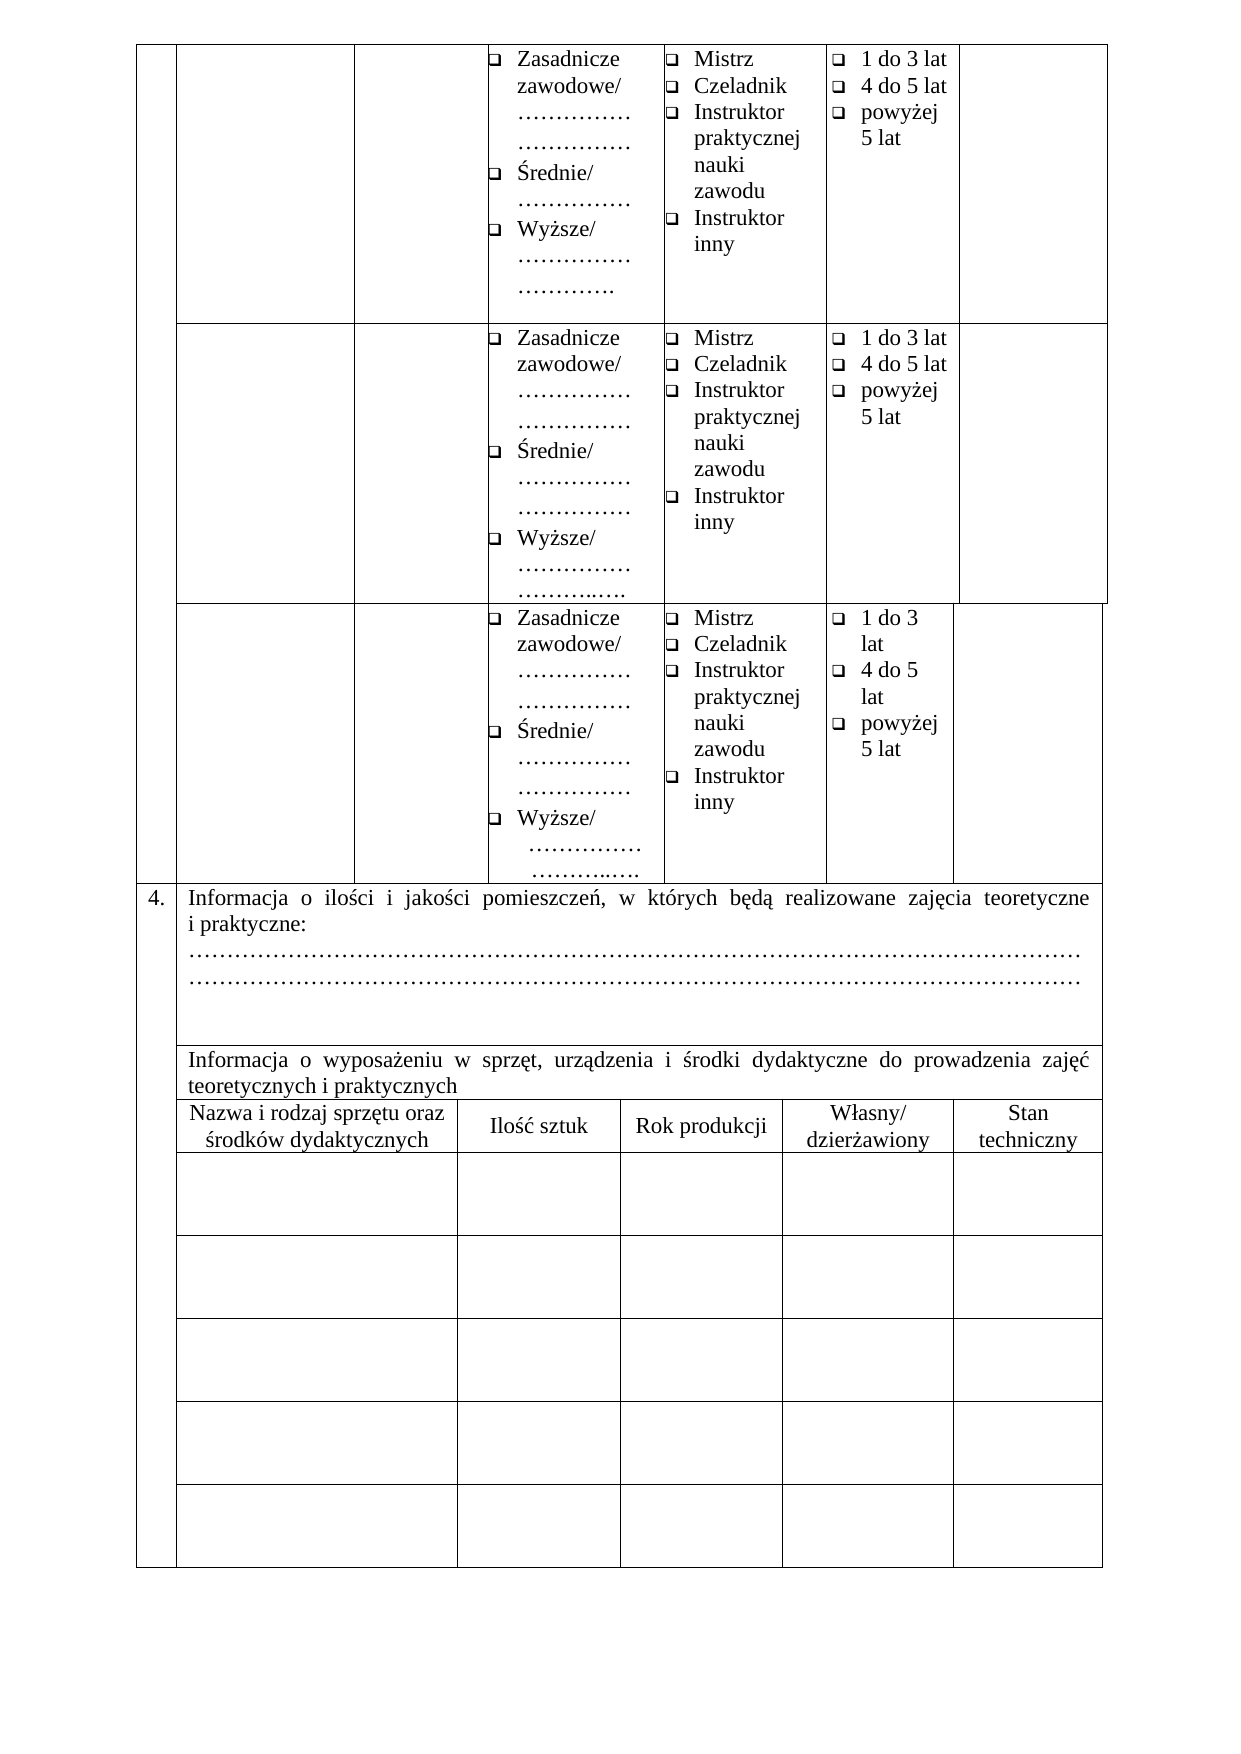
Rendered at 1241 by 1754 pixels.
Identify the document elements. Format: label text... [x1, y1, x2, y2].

table_cell [177, 604, 354, 883]
table_cell [458, 1319, 620, 1401]
table_cell [954, 1402, 1102, 1484]
table_cell Mistrz Czeladnik Instruktor praktycznej nauki zawodu Instruktor inny [665, 324, 826, 603]
table_cell [960, 45, 1107, 323]
table_cell [783, 1236, 953, 1318]
table_cell [458, 1485, 620, 1567]
table_cell [954, 1153, 1102, 1235]
table_cell Ilość sztuk [458, 1100, 620, 1152]
table_cell [177, 1236, 457, 1318]
table_cell Stan techniczny [954, 1100, 1102, 1152]
table_cell [954, 1236, 1102, 1318]
table_cell Zasadnicze zawodowe/ ………………………… Średnie/ ………………………… Wyższe/ ……………………..…. [489, 604, 664, 883]
table_cell [355, 324, 488, 603]
table_cell Nazwa i rodzaj sprzętu oraz środków dydaktycznych [177, 1100, 457, 1152]
table_cell Mistrz Czeladnik Instruktor praktycznej nauki zawodu Instruktor inny [665, 45, 826, 323]
table_cell [458, 1402, 620, 1484]
table_cell [458, 1236, 620, 1318]
table_cell 1 do 3 lat 4 do 5 lat powyżej 5 lat [827, 324, 959, 603]
table_cell [355, 604, 488, 883]
table_cell [177, 45, 354, 323]
table_cell [621, 1402, 782, 1484]
table_cell 1 do 3 lat 4 do 5 lat powyżej 5 lat [827, 604, 953, 883]
table_cell [177, 1319, 457, 1401]
table_cell 1 do 3 lat 4 do 5 lat powyżej 5 lat [827, 45, 959, 323]
table_cell [954, 604, 1102, 883]
table_cell [783, 1485, 953, 1567]
table_cell [621, 1319, 782, 1401]
table_cell [954, 1319, 1102, 1401]
table_cell Mistrz Czeladnik Instruktor praktycznej nauki zawodu Instruktor inny [665, 604, 826, 883]
table_cell Informacja o ilości i jakości pomieszczeń, w których będą realizowane zajęcia teoretyczne i praktyczne: ……………………………………………………………………………………………………………………………………………………………………………………………………………… [177, 884, 1102, 1045]
table_cell [355, 45, 488, 323]
table_cell [177, 1402, 457, 1484]
table_cell [783, 1402, 953, 1484]
table_cell Zasadnicze zawodowe/ ………………………… Średnie/ ………………………… Wyższe/ ……………………..…. [489, 324, 664, 603]
table_cell Własny/ dzierżawiony [783, 1100, 953, 1152]
table_cell [177, 1153, 457, 1235]
table_cell [621, 1236, 782, 1318]
table_cell Informacja o wyposażeniu w sprzęt, urządzenia i środki dydaktyczne do prowadzenia zajęć teoretycznych i praktycznych [177, 1046, 1102, 1098]
table_cell [783, 1319, 953, 1401]
table_cell [458, 1153, 620, 1235]
table_cell [177, 324, 354, 603]
table_cell [621, 1153, 782, 1235]
table_cell [954, 1485, 1102, 1567]
table_cell [783, 1153, 953, 1235]
table_cell [621, 1485, 782, 1567]
table_cell [960, 324, 1107, 603]
table_cell 4. [137, 884, 176, 1567]
table_cell Zasadnicze zawodowe/ ………………………… Średnie/ …………… Wyższe/ ………………………. [489, 45, 664, 323]
table_cell Rok produkcji [621, 1100, 782, 1152]
table_cell [177, 1485, 457, 1567]
